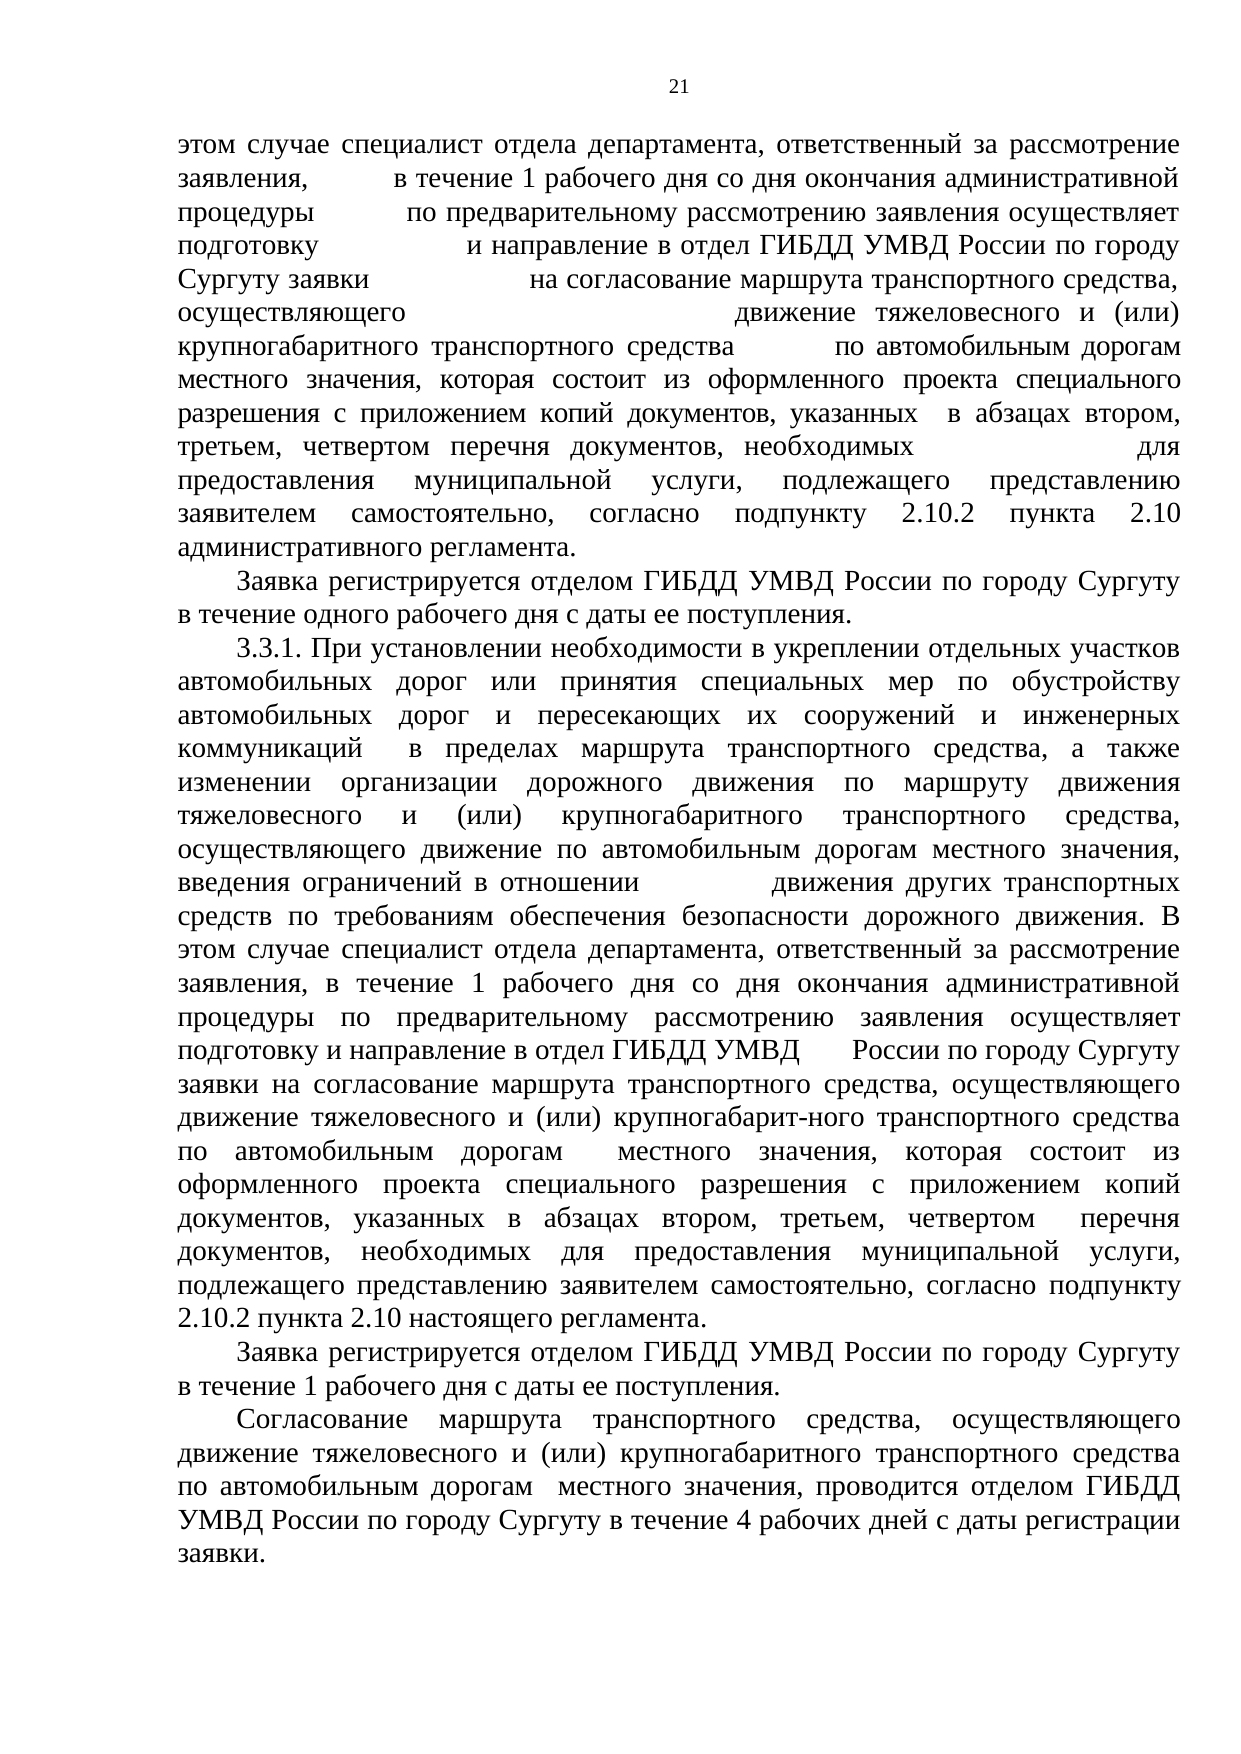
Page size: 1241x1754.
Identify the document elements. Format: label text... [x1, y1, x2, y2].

text Заявка регистрируется отделом ГИБДД УМВД России по городу Сургуту в течение одного рабочего дня с даты ее поступления. [177, 563, 1181, 630]
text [177, 127, 1181, 563]
text Заявка регистрируется отделом ГИБДД УМВД России по городу Сургуту в течение 1 рабочего дня с даты ее поступления. [177, 1334, 1181, 1401]
text 3.3.1. При установлении необходимости в укреплении отдельных участков автомобильных дорог или принятия специальных мер по обустройству автомобильных дорог и пересекающих их сооружений и инженерных коммуникаций в пределах маршрута транспортного средства, а также изменении организации дорожного движения по маршруту движения тяжеловесного и (или) крупногабаритного транспортного средства, осуществляющего движение по автомобильным дорогам местного значения, введения ограничений в отношении движения других транспортных средств по требованиям обеспечения безопасности дорожного движения. В этом случае специалист отдела департамента, ответственный за рассмотрение заявления, в течение 1 рабочего дня со дня окончания административной процедуры по предварительному рассмотрению заявления осуществляет подготовку и направление в отдел ГИБДД УМВД России по городу Сургуту заявки на согласование маршрута транспортного средства, осуществляющего движение тяжеловесного и (или) крупногабарит-ного транспортного средства по автомобильным дорогам местного значения, которая состоит из оформленного проекта специального разрешения с приложением копий документов, указанных в абзацах втором, третьем, четвертом перечня документов, необходимых для предоставления муниципальной услуги, подлежащего представлению заявителем самостоятельно, согласно подпункту 2.10.2 пункта 2.10 настоящего регламента. [177, 630, 1181, 1334]
text Согласование маршрута транспортного средства, осуществляющего движение тяжеловесного и (или) крупногабаритного транспортного средства по автомобильным дорогам местного значения, проводится отделом ГИБДД УМВД России по городу Сургуту в течение 4 рабочих дней с даты регистрации заявки. [177, 1401, 1181, 1569]
